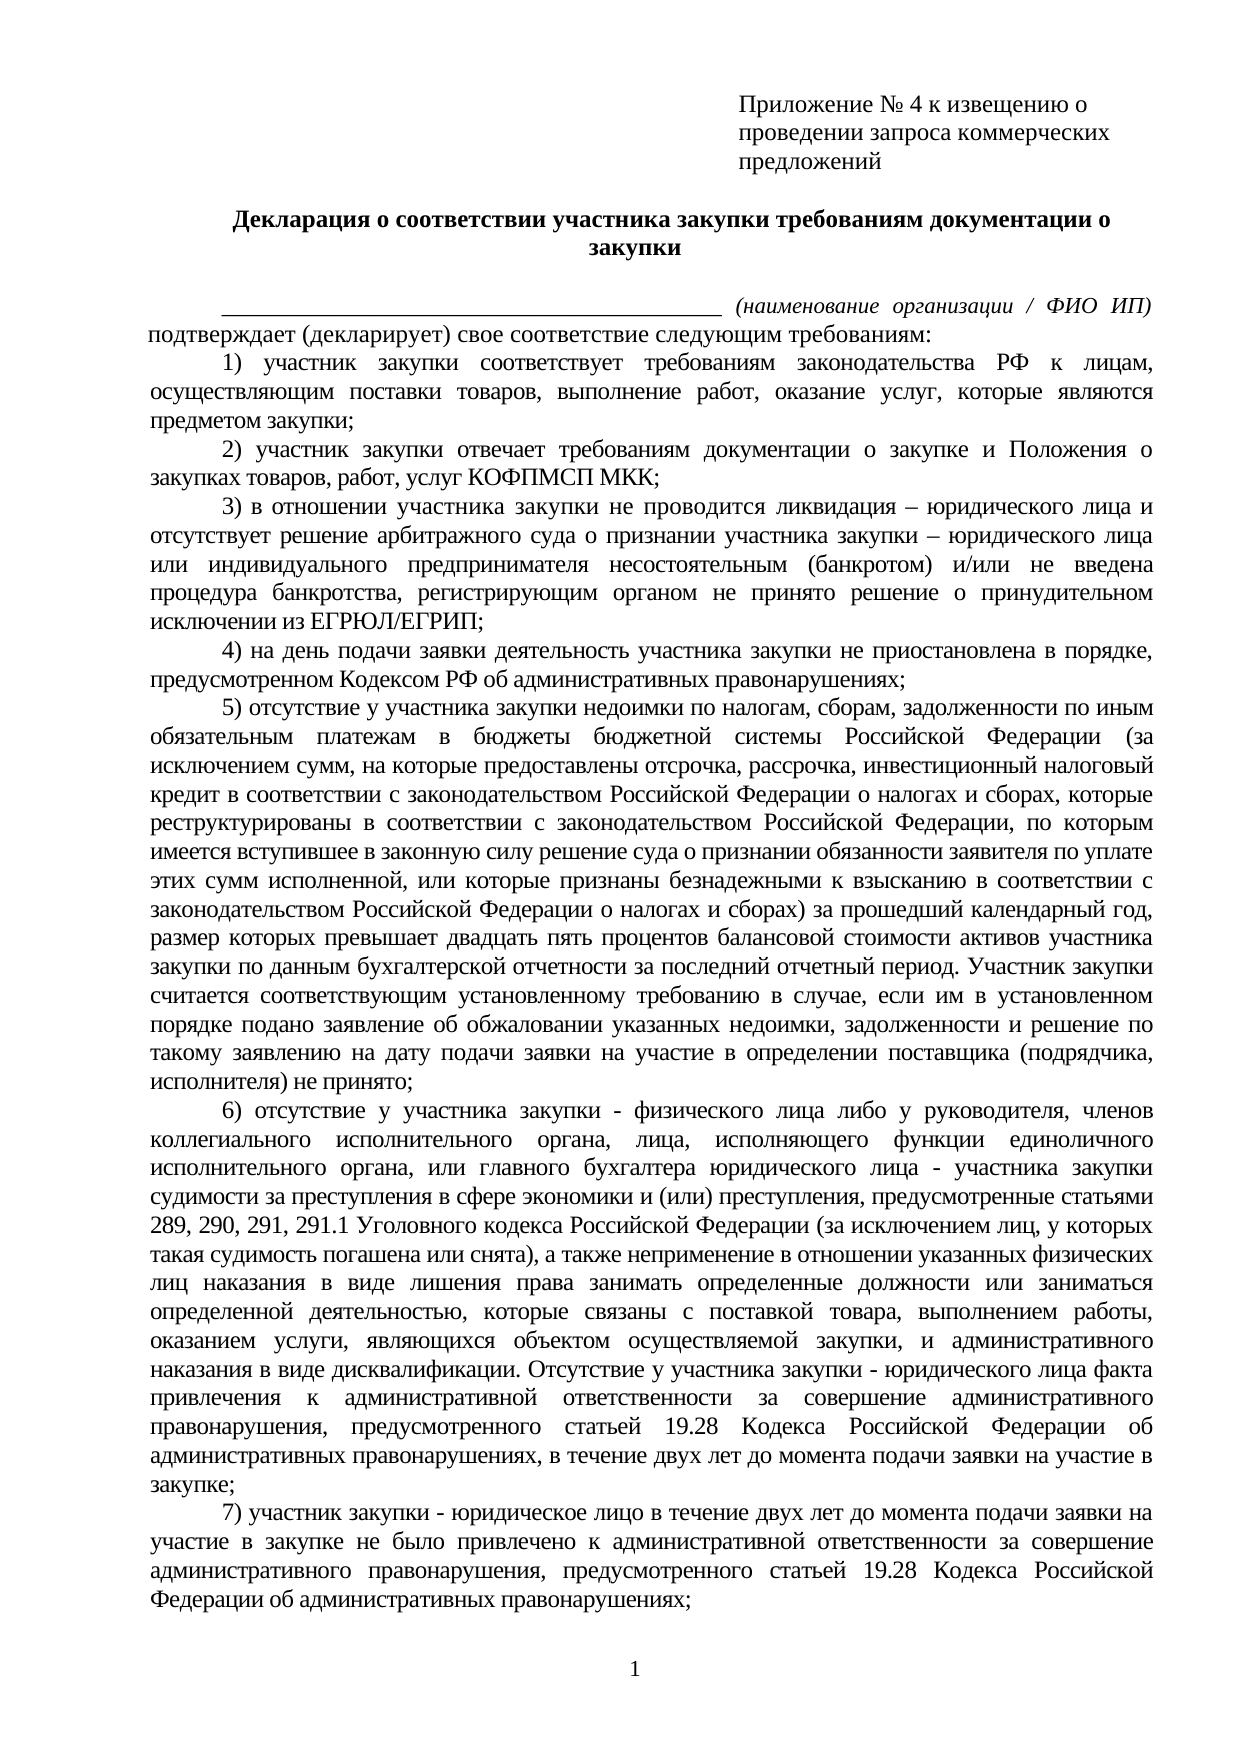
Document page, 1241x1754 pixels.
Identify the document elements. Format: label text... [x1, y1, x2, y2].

text 7) участник закупки - юридическое лицо в течение двух лет до момента подачи заявки на участие в закупке не было привлечено к административной ответственности за совершение административного правонарушения, предусмотренного статьей 19.28 Кодекса Российской Федерации об административных правонарушениях; [150, 1497, 1154, 1612]
text ________________________________________ (наименование организации / ФИО ИП) подтверждает (декларирует) свое соответствие следующим требованиям: [148, 290, 1152, 347]
text 3) в отношении участника закупки не проводится ликвидация – юридического лица и отсутствует решение арбитражного суда о признании участника закупки – юридического лица или индивидуального предпринимателя несостоятельным (банкротом) и/или не введена процедура банкротства, регистрирующим органом не принято решение о принудительном исключении из ЕГРЮЛ/ЕГРИП; [150, 491, 1154, 635]
text Приложение № 4 к извещению о проведении запроса коммерческих предложений [738, 89, 1122, 175]
text 5) отсутствие у участника закупки недоимки по налогам, сборам, задолженности по иным обязательным платежам в бюджеты бюджетной системы Российской Федерации (за исключением сумм, на которые предоставлены отсрочка, рассрочка, инвестиционный налоговый кредит в соответствии с законодательством Российской Федерации о налогах и сборах, которые реструктурированы в соответствии с законодательством Российской Федерации, по которым имеется вступившее в законную силу решение суда о признании обязанности заявителя по уплате этих сумм исполненной, или которые признаны безнадежными к взысканию в соответствии с законодательством Российской Федерации о налогах и сборах) за прошедший календарный год, размер которых превышает двадцать пять процентов балансовой стоимости активов участника закупки по данным бухгалтерской отчетности за последний отчетный период. Участник закупки считается соответствующим установленному требованию в случае, если им в установленном порядке подано заявление об обжаловании указанных недоимки, задолженности и решение по такому заявлению на дату подачи заявки на участие в определении поставщика (подрядчика, исполнителя) не принято; [150, 692, 1154, 1095]
text 6) отсутствие у участника закупки - физического лица либо у руководителя, членов коллегиального исполнительного органа, лица, исполняющего функции единоличного исполнительного органа, или главного бухгалтера юридического лица - участника закупки судимости за преступления в сфере экономики и (или) преступления, предусмотренные статьями 289, 290, 291, 291.1 Уголовного кодекса Российской Федерации (за исключением лиц, у которых такая судимость погашена или снята), а также неприменение в отношении указанных физических лиц наказания в виде лишения права занимать определенные должности или заниматься определенной деятельностью, которые связаны с поставкой товара, выполнением работы, оказанием услуги, являющихся объектом осуществляемой закупки, и административного наказания в виде дисквалификации. Отсутствие у участника закупки - юридического лица факта привлечения к административной ответственности за совершение административного правонарушения, предусмотренного статьей 19.28 Кодекса Российской Федерации об административных правонарушениях, в течение двух лет до момента подачи заявки на участие в закупке; [150, 1095, 1154, 1497]
text 4) на день подачи заявки деятельность участника закупки не приостановлена в порядке, предусмотренном Кодексом РФ об административных правонарушениях; [150, 635, 1154, 692]
text Декларация о соответствии участника закупки требованиям документации о закупки [148, 204, 1122, 261]
text 2) участник закупки отвечает требованиям документации о закупке и Положения о закупках товаров, работ, услуг КОФПМСП МКК; [150, 434, 1154, 491]
text 1) участник закупки соответствует требованиям законодательства РФ к лицам, осуществляющим поставки товаров, выполнение работ, оказание услуг, которые являются предметом закупки; [150, 347, 1154, 434]
